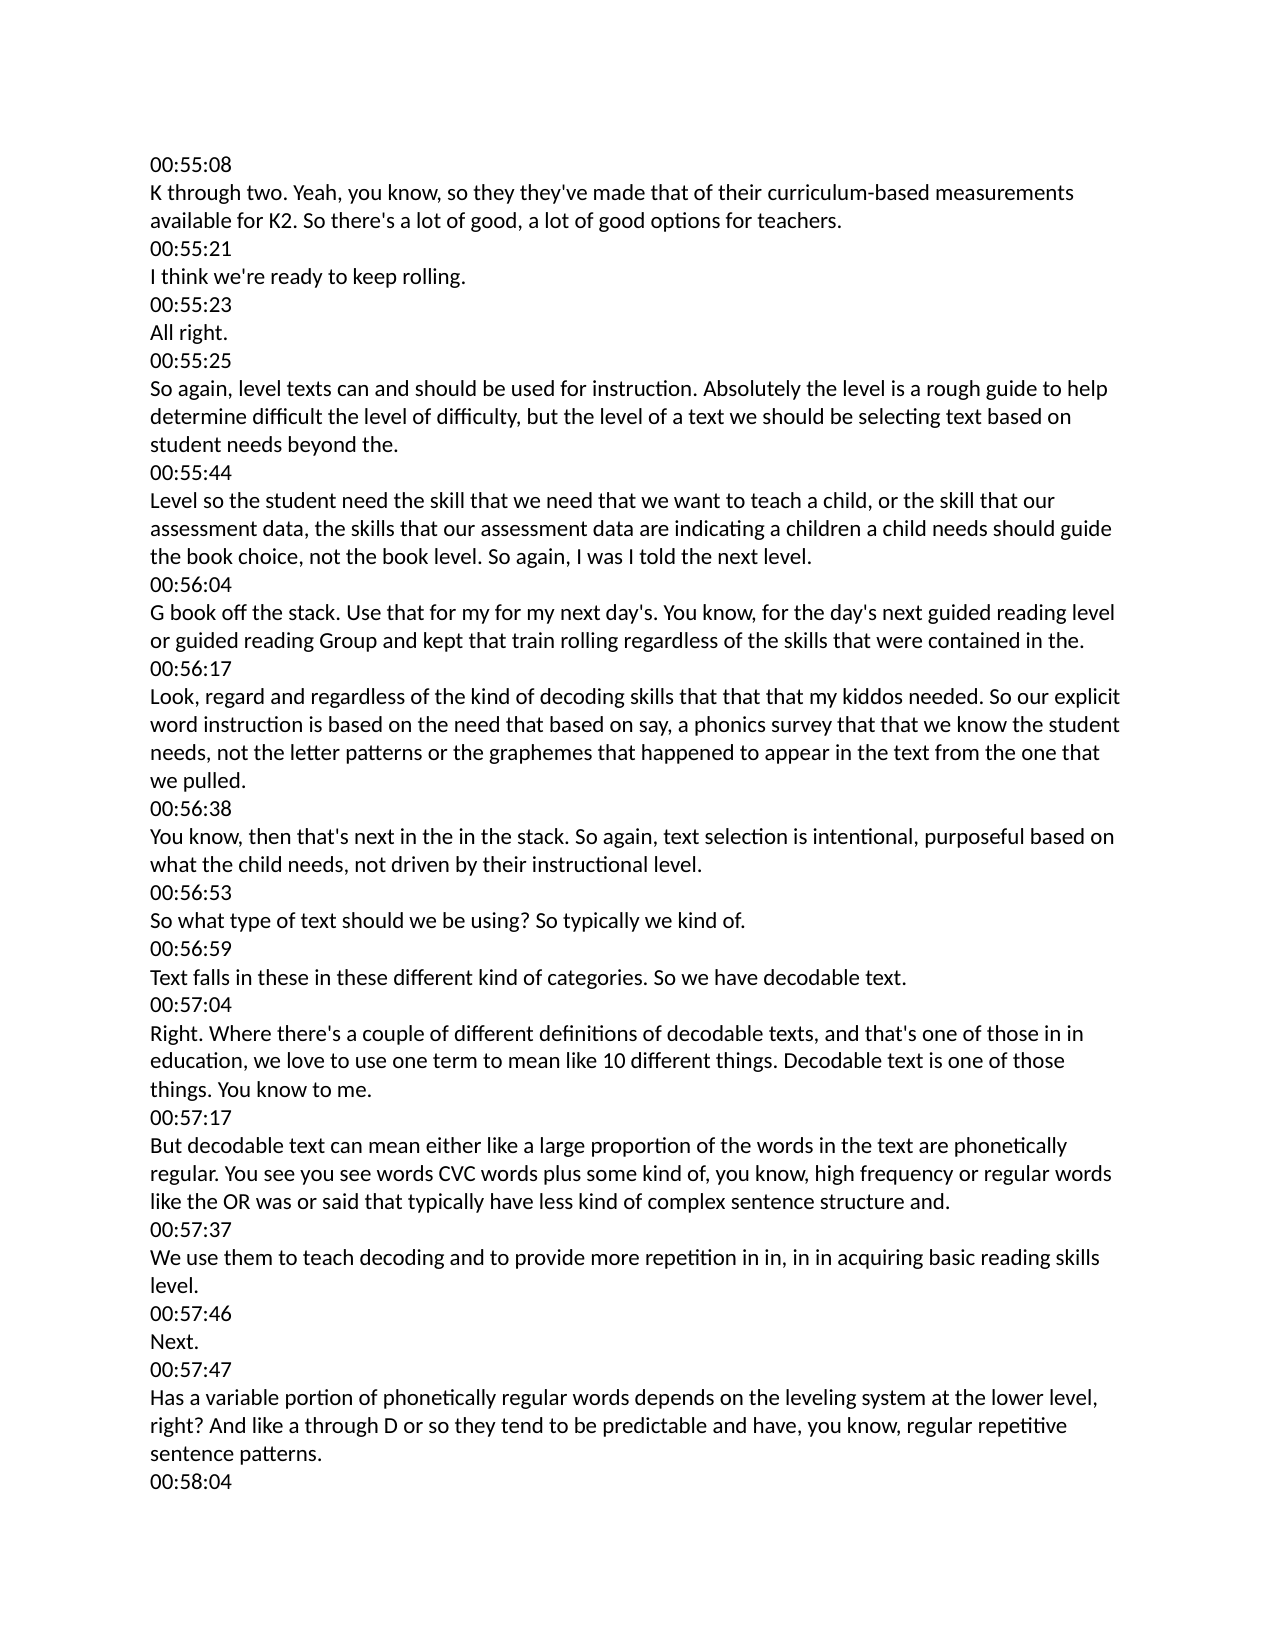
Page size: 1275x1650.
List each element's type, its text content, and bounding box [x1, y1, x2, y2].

text Level so the student need the skill that we need that we want to teach a child, or the skill that our assessment data, the skills that our assessment data are indicating a children a child needs should guide the book choice, not the book level. So again, I was I told the next level. [150, 486, 1125, 570]
text 00:56:04 [150, 570, 1125, 598]
text So what type of text should we be using? So typically we kind of. [150, 907, 1125, 934]
text 00:57:17 [150, 1103, 1125, 1131]
text 00:56:17 [150, 654, 1125, 682]
text Right. Where there's a couple of different definitions of decodable texts, and that's one of those in in education, we love to use one term to mean like 10 different things. Decodable text is one of those things. You know to me. [150, 1019, 1125, 1103]
text 00:57:04 [150, 991, 1125, 1019]
text I think we're ready to keep rolling. [150, 262, 1125, 290]
text You know, then that's next in the in the stack. So again, text selection is intentional, purposeful based on what the child needs, not driven by their instructional level. [150, 822, 1125, 878]
text K through two. Yeah, you know, so they they've made that of their curriculum-based measurements available for K2. So there's a lot of good, a lot of good options for teachers. [150, 178, 1125, 234]
text 00:56:59 [150, 934, 1125, 963]
text 00:57:37 [150, 1215, 1125, 1243]
text 00:55:44 [150, 458, 1125, 486]
text 00:56:53 [150, 878, 1125, 907]
text We use them to teach decoding and to provide more repetition in in, in in acquiring basic reading skills level. [150, 1243, 1125, 1299]
text Has a variable portion of phonetically regular words depends on the leveling system at the lower level, right? And like a through D or so they tend to be predictable and have, you know, regular repetitive sentence patterns. [150, 1383, 1125, 1467]
text 00:55:21 [150, 234, 1125, 262]
text Next. [150, 1327, 1125, 1355]
text 00:58:04 [150, 1467, 1125, 1495]
text 00:56:38 [150, 794, 1125, 822]
text 00:55:23 [150, 290, 1125, 318]
text Look, regard and regardless of the kind of decoding skills that that that my kiddos needed. So our explicit word instruction is based on the need that based on say, a phonics survey that that we know the student needs, not the letter patterns or the graphemes that happened to appear in the text from the one that we pulled. [150, 682, 1125, 794]
text Text falls in these in these different kind of categories. So we have decodable text. [150, 963, 1125, 991]
text All right. [150, 318, 1125, 346]
text G book off the stack. Use that for my for my next day's. You know, for the day's next guided reading level or guided reading Group and kept that train rolling regardless of the skills that were contained in the. [150, 598, 1125, 654]
text But decodable text can mean either like a large proportion of the words in the text are phonetically regular. You see you see words CVC words plus some kind of, you know, high frequency or regular words like the OR was or said that typically have less kind of complex sentence structure and. [150, 1131, 1125, 1215]
text 00:57:46 [150, 1299, 1125, 1327]
text 00:55:08 [150, 150, 1125, 178]
text So again, level texts can and should be used for instruction. Absolutely the level is a rough guide to help determine difficult the level of difficulty, but the level of a text we should be selecting text based on student needs beyond the. [150, 374, 1125, 458]
text 00:55:25 [150, 346, 1125, 374]
text 00:57:47 [150, 1355, 1125, 1383]
